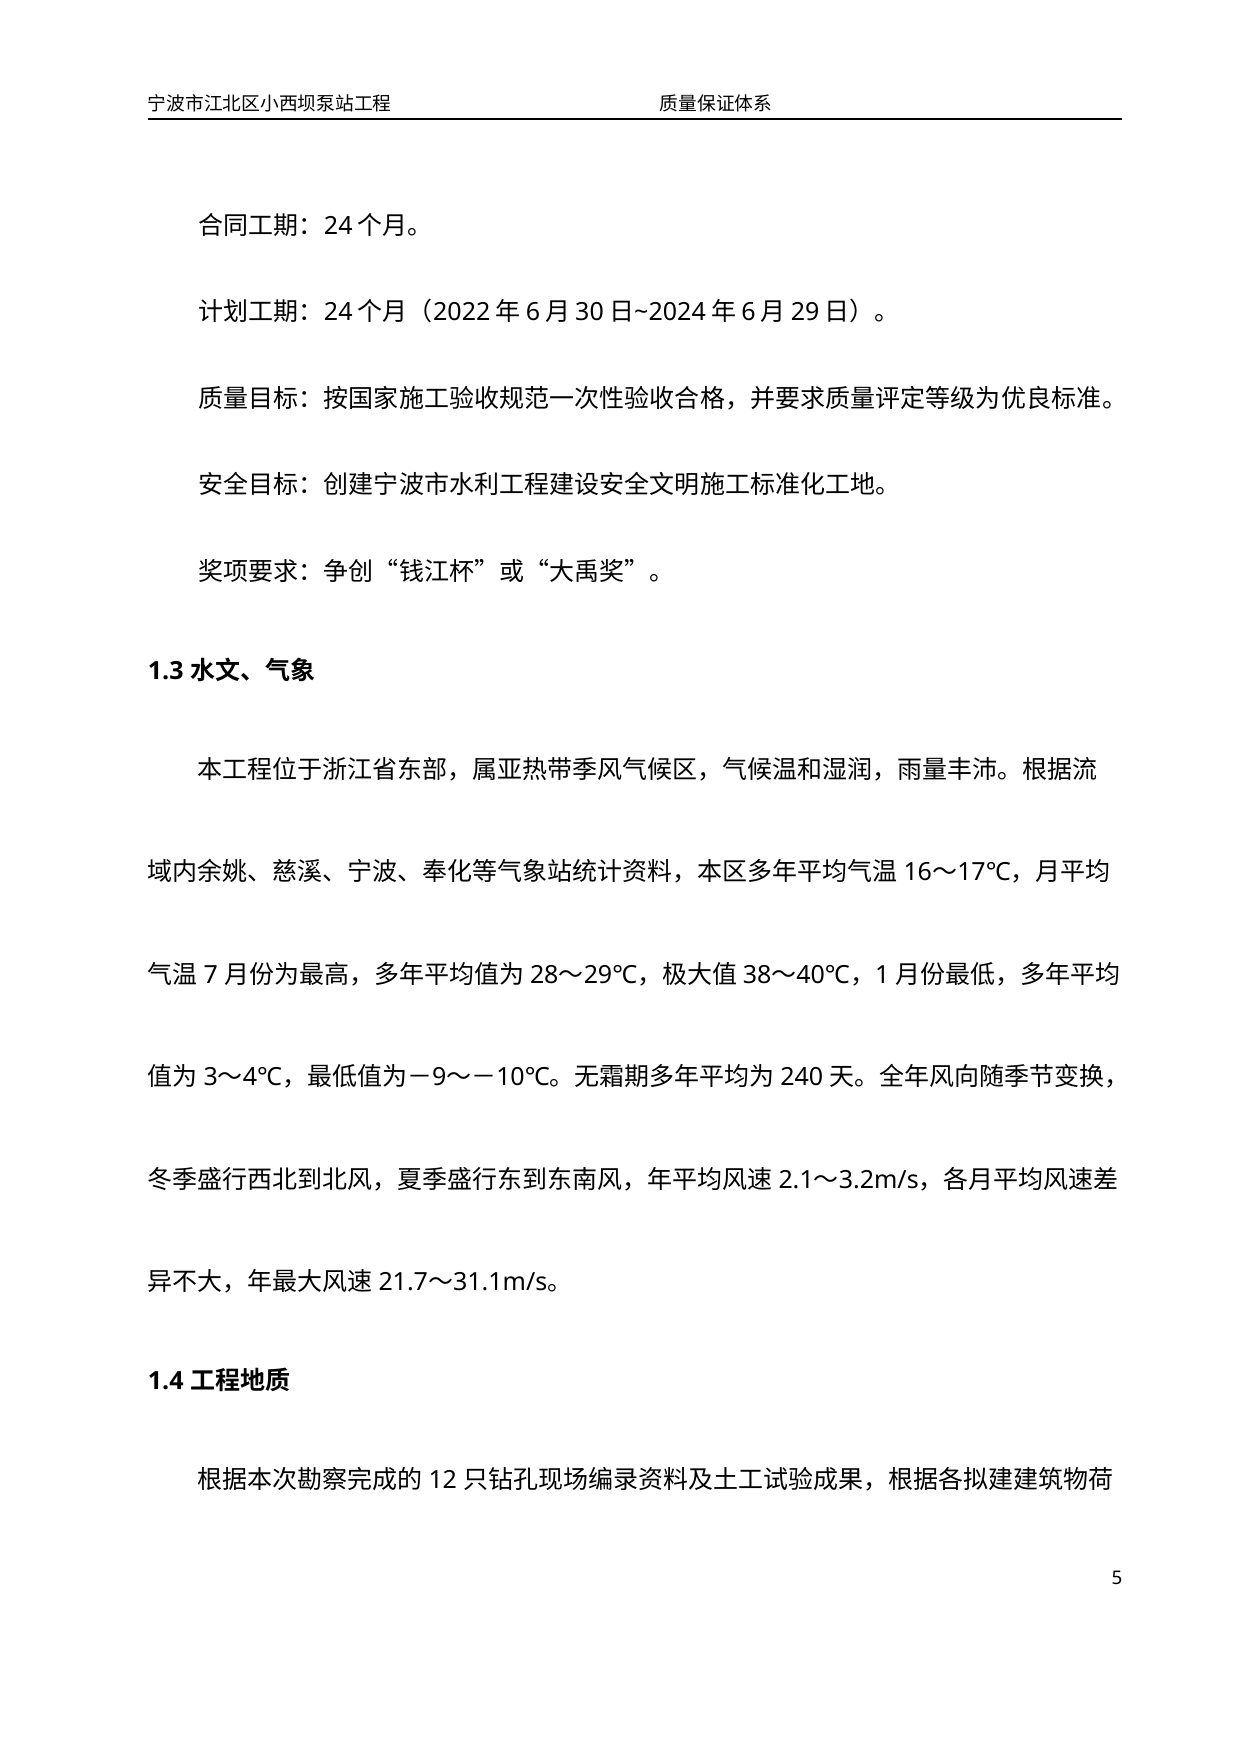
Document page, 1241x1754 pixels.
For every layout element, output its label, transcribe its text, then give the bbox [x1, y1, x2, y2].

subtitle 1.4 工程地质 [148, 1344, 1122, 1413]
text 安全目标：创建宁波市水利工程建设安全文明施工标准化工地。 [148, 449, 1122, 517]
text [148, 1443, 1122, 1512]
subtitle 1.3 水文、气象 [148, 634, 1122, 702]
text 奖项要求：争创“钱江杯”或“大禹奖”。 [148, 535, 1122, 603]
text 计划工期：24个月（2022年6月30日~2024年6月29日）。 [148, 276, 1122, 344]
text 本工程位于浙江省东部，属亚热带季风气候区，气候温和湿润，雨量丰沛。根据流域内余姚、慈溪、宁波、奉化等气象站统计资料，本区多年平均气温 16～17℃，月平均气温 7 月份为最高，多年平均值为 28～29℃，极大值 38～40℃，1 月份最低，多年平均值为 3～4℃，最低值为－9～－10℃。无霜期多年平均为 240 天。全年风向随季节变换，冬季盛行西北到北风，夏季盛行东到东南风，年平均风速 2.1～3.2m/s，各月平均风速差异不大，年最大风速 21.7～31.1m/s。 [148, 733, 1122, 1314]
text 质量目标：按国家施工验收规范一次性验收合格，并要求质量评定等级为优良标准。 [148, 362, 1122, 431]
text 合同工期：24个月。 [148, 189, 1122, 258]
